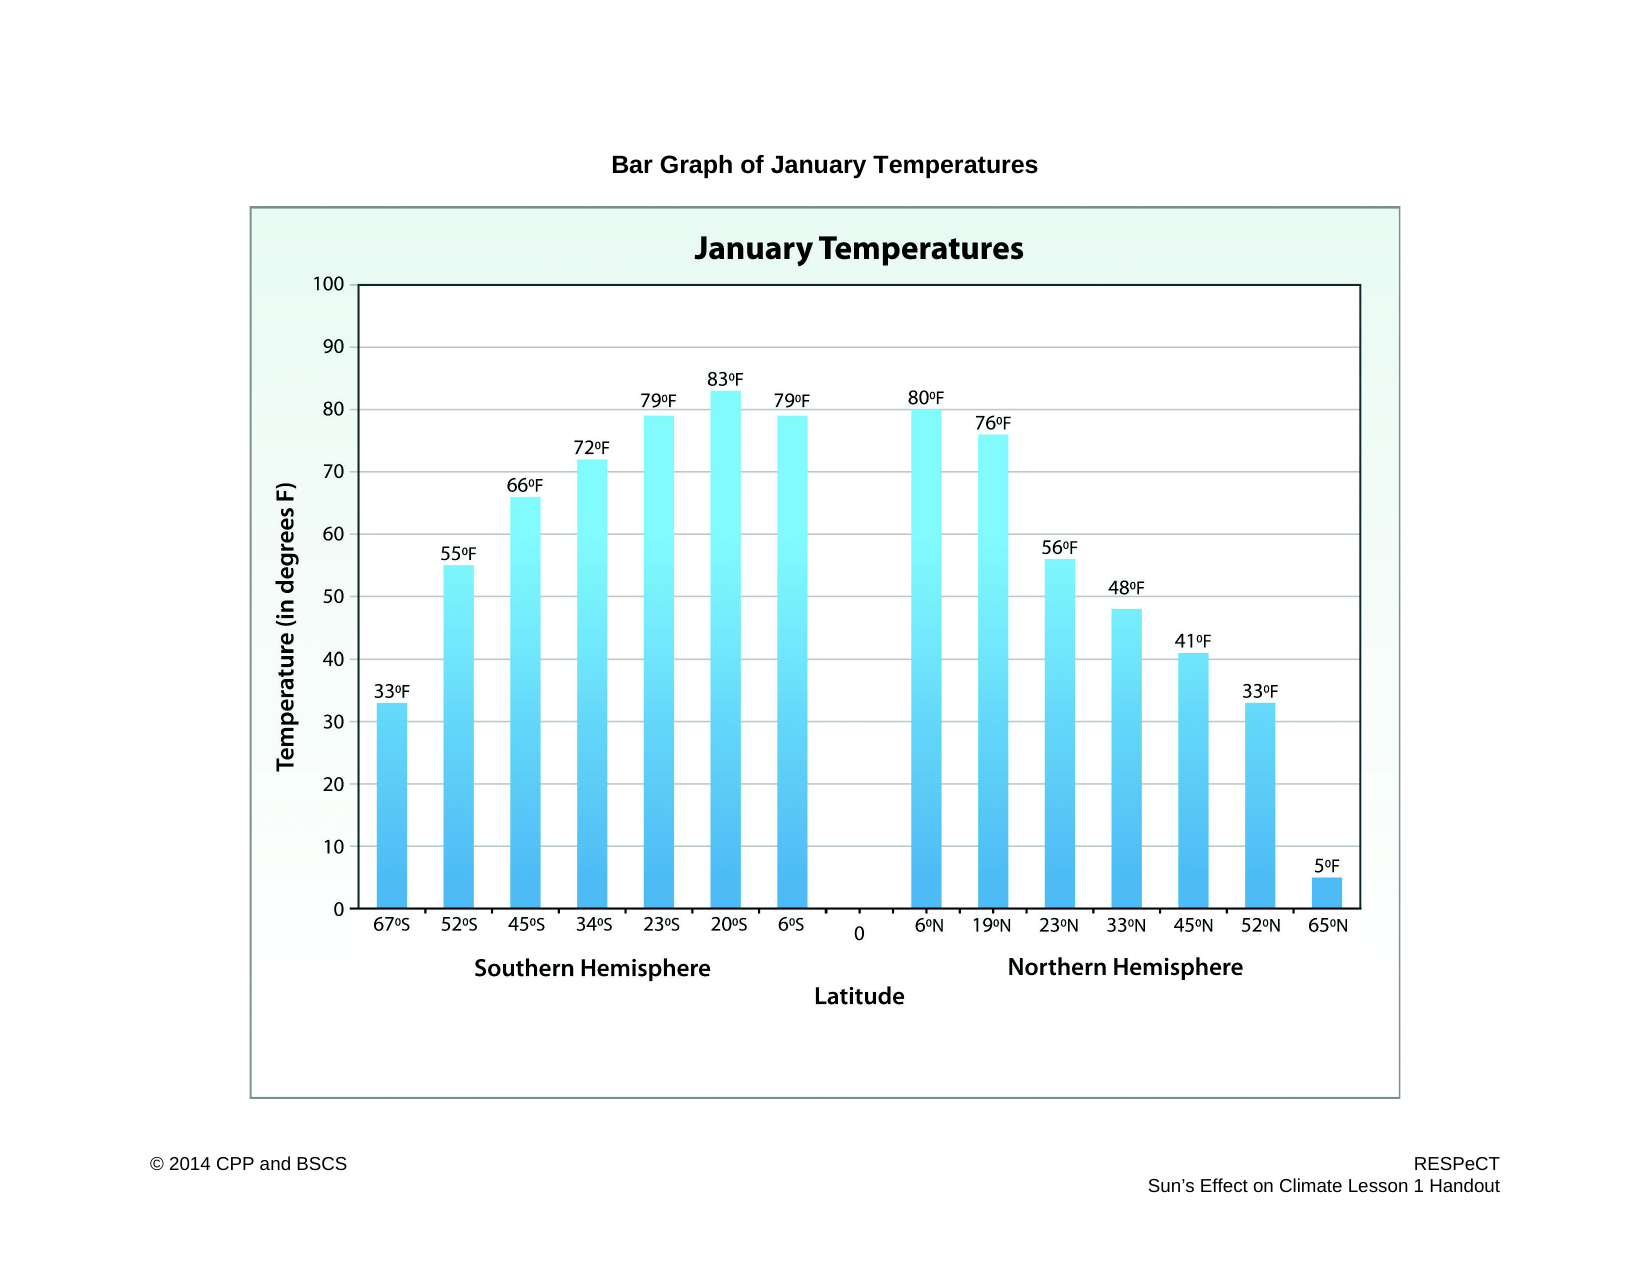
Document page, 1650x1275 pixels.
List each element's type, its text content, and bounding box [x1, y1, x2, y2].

text Bar Graph of January Temperatures [150, 150, 1500, 179]
picture [249, 206, 1401, 1099]
